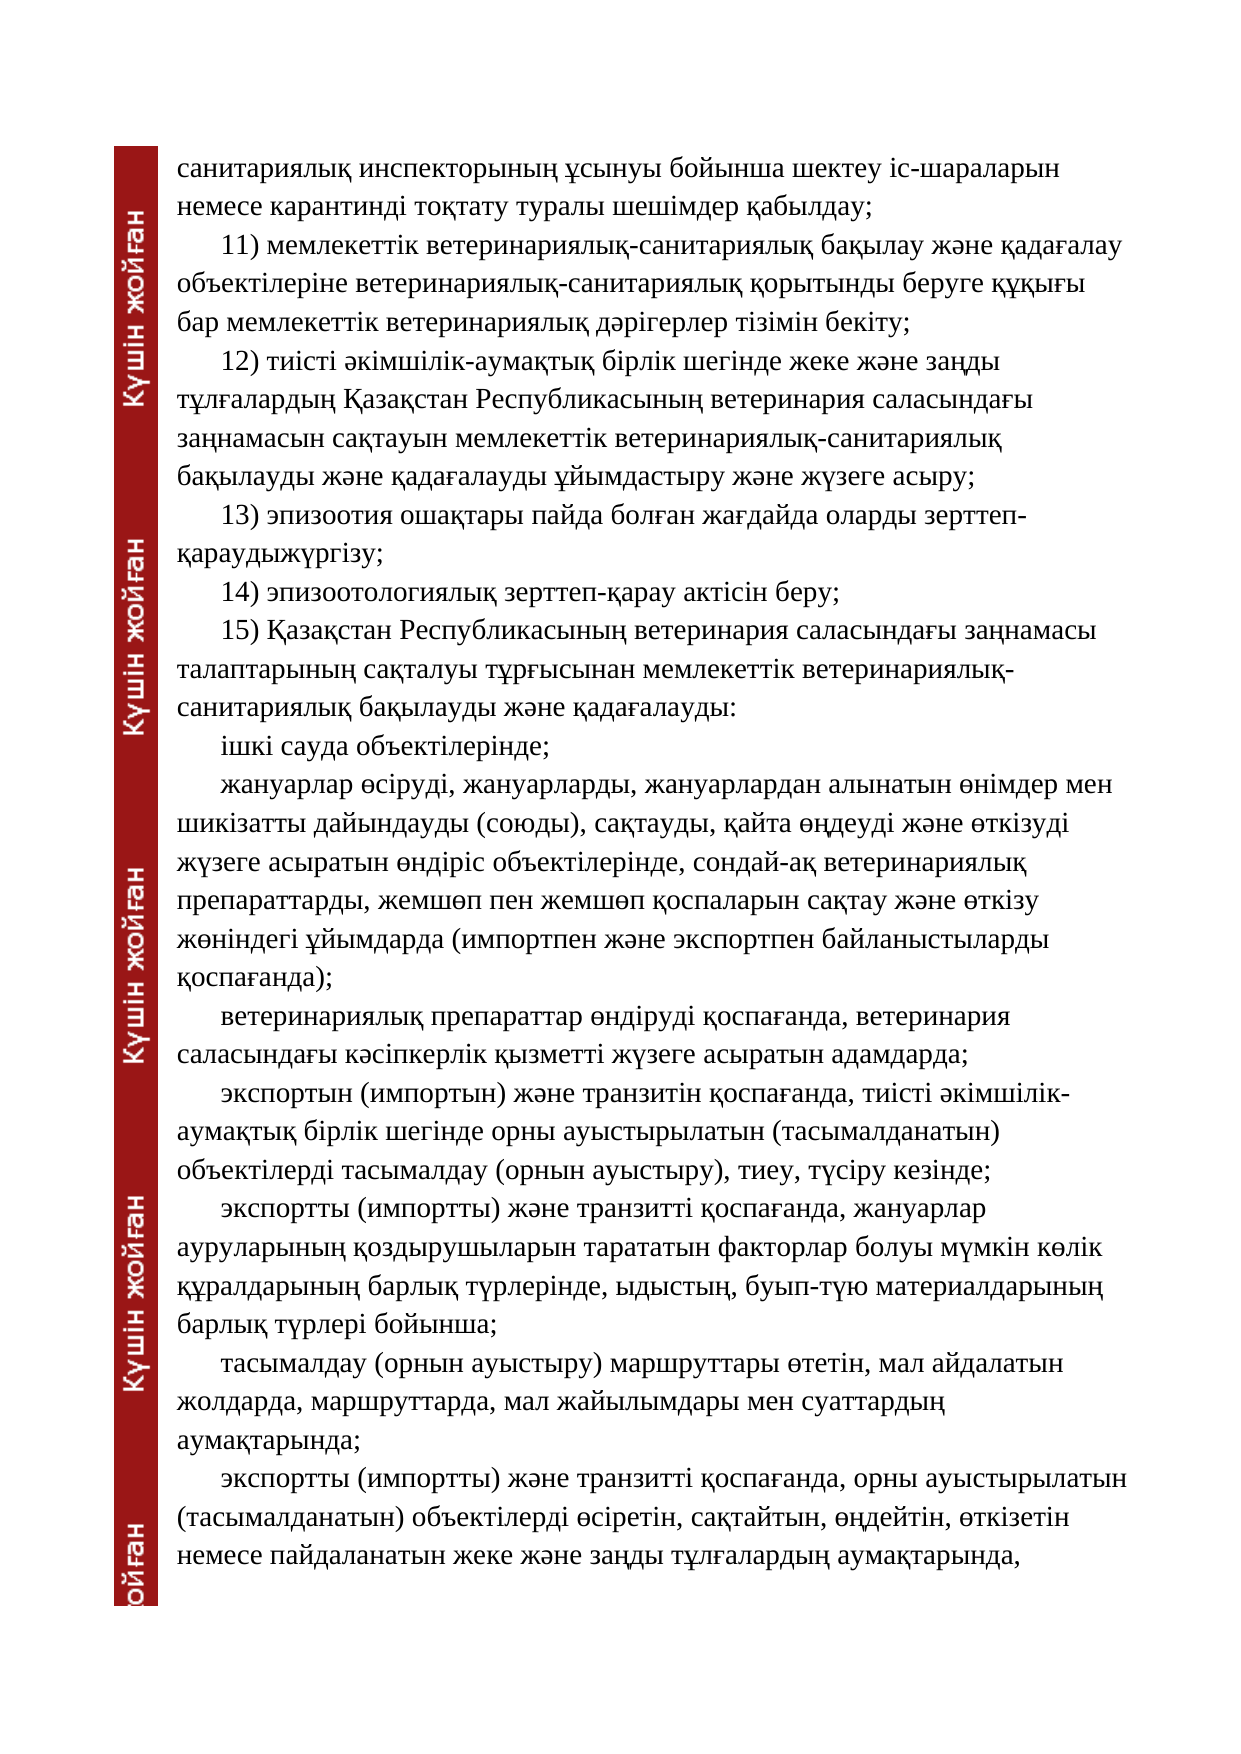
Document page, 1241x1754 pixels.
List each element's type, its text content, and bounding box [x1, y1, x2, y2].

picture [114, 146, 158, 150]
picture [114, 1571, 158, 1606]
